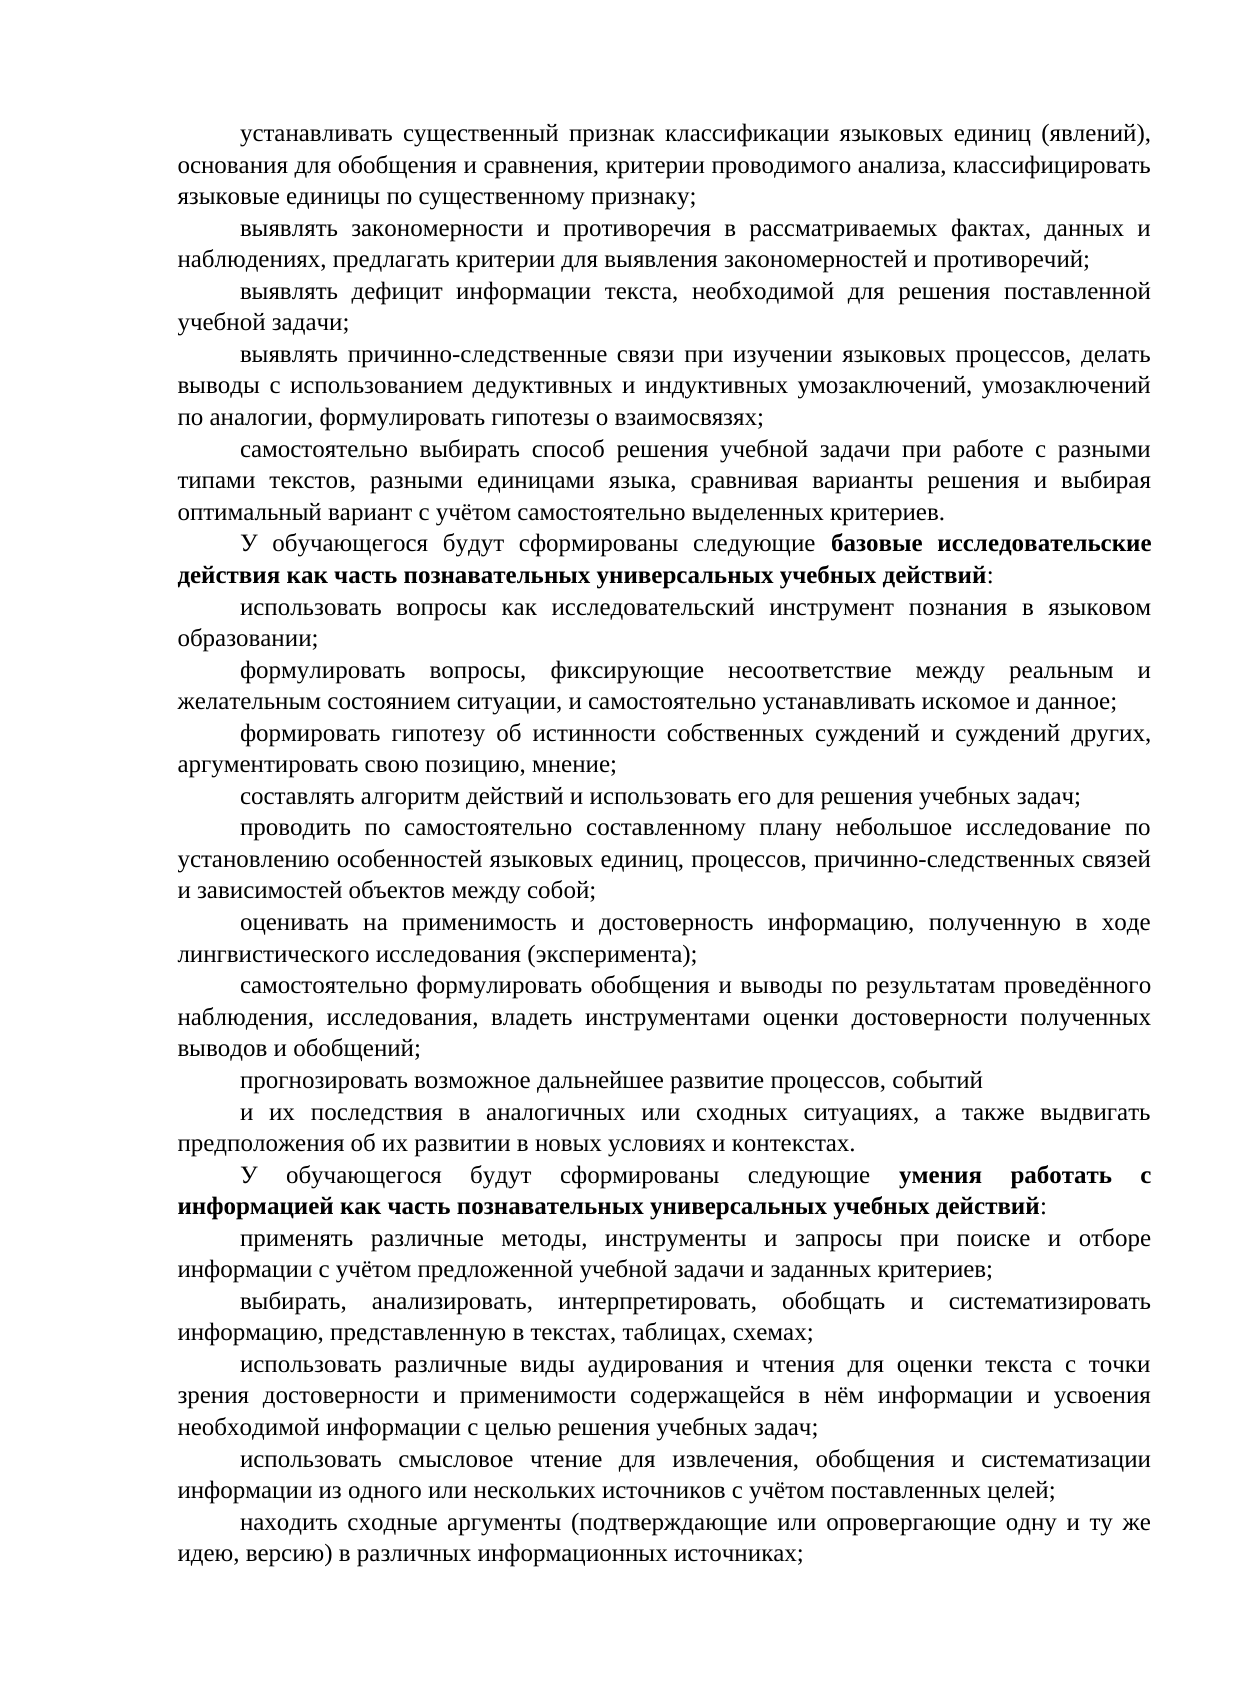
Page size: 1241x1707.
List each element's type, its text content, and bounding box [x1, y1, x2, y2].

text проводить по самостоятельно составленному плану небольшое исследование по установлению особенностей языковых единиц, процессов, причинно-следственных связей и зависимостей объектов между собой; [177, 812, 1152, 904]
text применять различные методы, инструменты и запросы при поиске и отборе информации с учётом предложенной учебной задачи и заданных критериев; [177, 1223, 1152, 1283]
text самостоятельно формулировать обобщения и выводы по результатам проведённого наблюдения, исследования, владеть инструментами оценки достоверности полученных выводов и обобщений; [177, 970, 1152, 1062]
text самостоятельно выбирать способ решения учебной задачи при работе с разными типами текстов, разными единицами языка, сравнивая варианты решения и выбирая оптимальный вариант с учётом самостоятельно выделенных критериев. [177, 434, 1152, 526]
text и их последствия в аналогичных или сходных ситуациях, а также выдвигать предположения об их развитии в новых условиях и контекстах. [177, 1097, 1152, 1157]
text прогнозировать возможное дальнейшее развитие процессов, событий [177, 1065, 1152, 1094]
text использовать различные виды аудирования и чтения для оценки текста с точки зрения достоверности и применимости содержащейся в нём информации и усвоения необходимой информации с целью решения учебных задач; [177, 1349, 1152, 1441]
text формулировать вопросы, фиксирующие несоответствие между реальным и желательным состоянием ситуации, и самостоятельно устанавливать искомое и данное; [177, 655, 1152, 715]
text использовать вопросы как исследовательский инструмент познания в языковом образовании; [177, 592, 1152, 652]
text выбирать, анализировать, интерпретировать, обобщать и систематизировать информацию, представленную в текстах, таблицах, схемах; [177, 1286, 1152, 1346]
text находить сходные аргументы (подтверждающие или опровергающие одну и ту же идею, версию) в различных информационных источниках; [177, 1507, 1152, 1567]
text оценивать на применимость и достоверность информацию, полученную в ходе лингвистического исследования (эксперимента); [177, 907, 1152, 967]
text выявлять закономерности и противоречия в рассматриваемых фактах, данных и наблюдениях, предлагать критерии для выявления закономерностей и противоречий; [177, 213, 1152, 273]
text У обучающегося будут сформированы следующие базовые исследовательские действия как часть познавательных универсальных учебных действий: [177, 528, 1152, 589]
text выявлять причинно-следственные связи при изучении языковых процессов, делать выводы с использованием дедуктивных и индуктивных умозаключений, умозаключений по аналогии, формулировать гипотезы о взаимосвязях; [177, 339, 1152, 431]
text использовать смысловое чтение для извлечения, обобщения и систематизации информации из одного или нескольких источников с учётом поставленных целей; [177, 1444, 1152, 1504]
text составлять алгоритм действий и использовать его для решения учебных задач; [177, 781, 1152, 810]
text устанавливать существенный признак классификации языковых единиц (явлений), основания для обобщения и сравнения, критерии проводимого анализа, классифицировать языковые единицы по существенному признаку; [177, 118, 1152, 210]
text У обучающегося будут сформированы следующие умения работать с информацией как часть познавательных универсальных учебных действий: [177, 1160, 1152, 1220]
text формировать гипотезу об истинности собственных суждений и суждений других, аргументировать свою позицию, мнение; [177, 718, 1152, 778]
text выявлять дефицит информации текста, необходимой для решения поставленной учебной задачи; [177, 276, 1152, 336]
